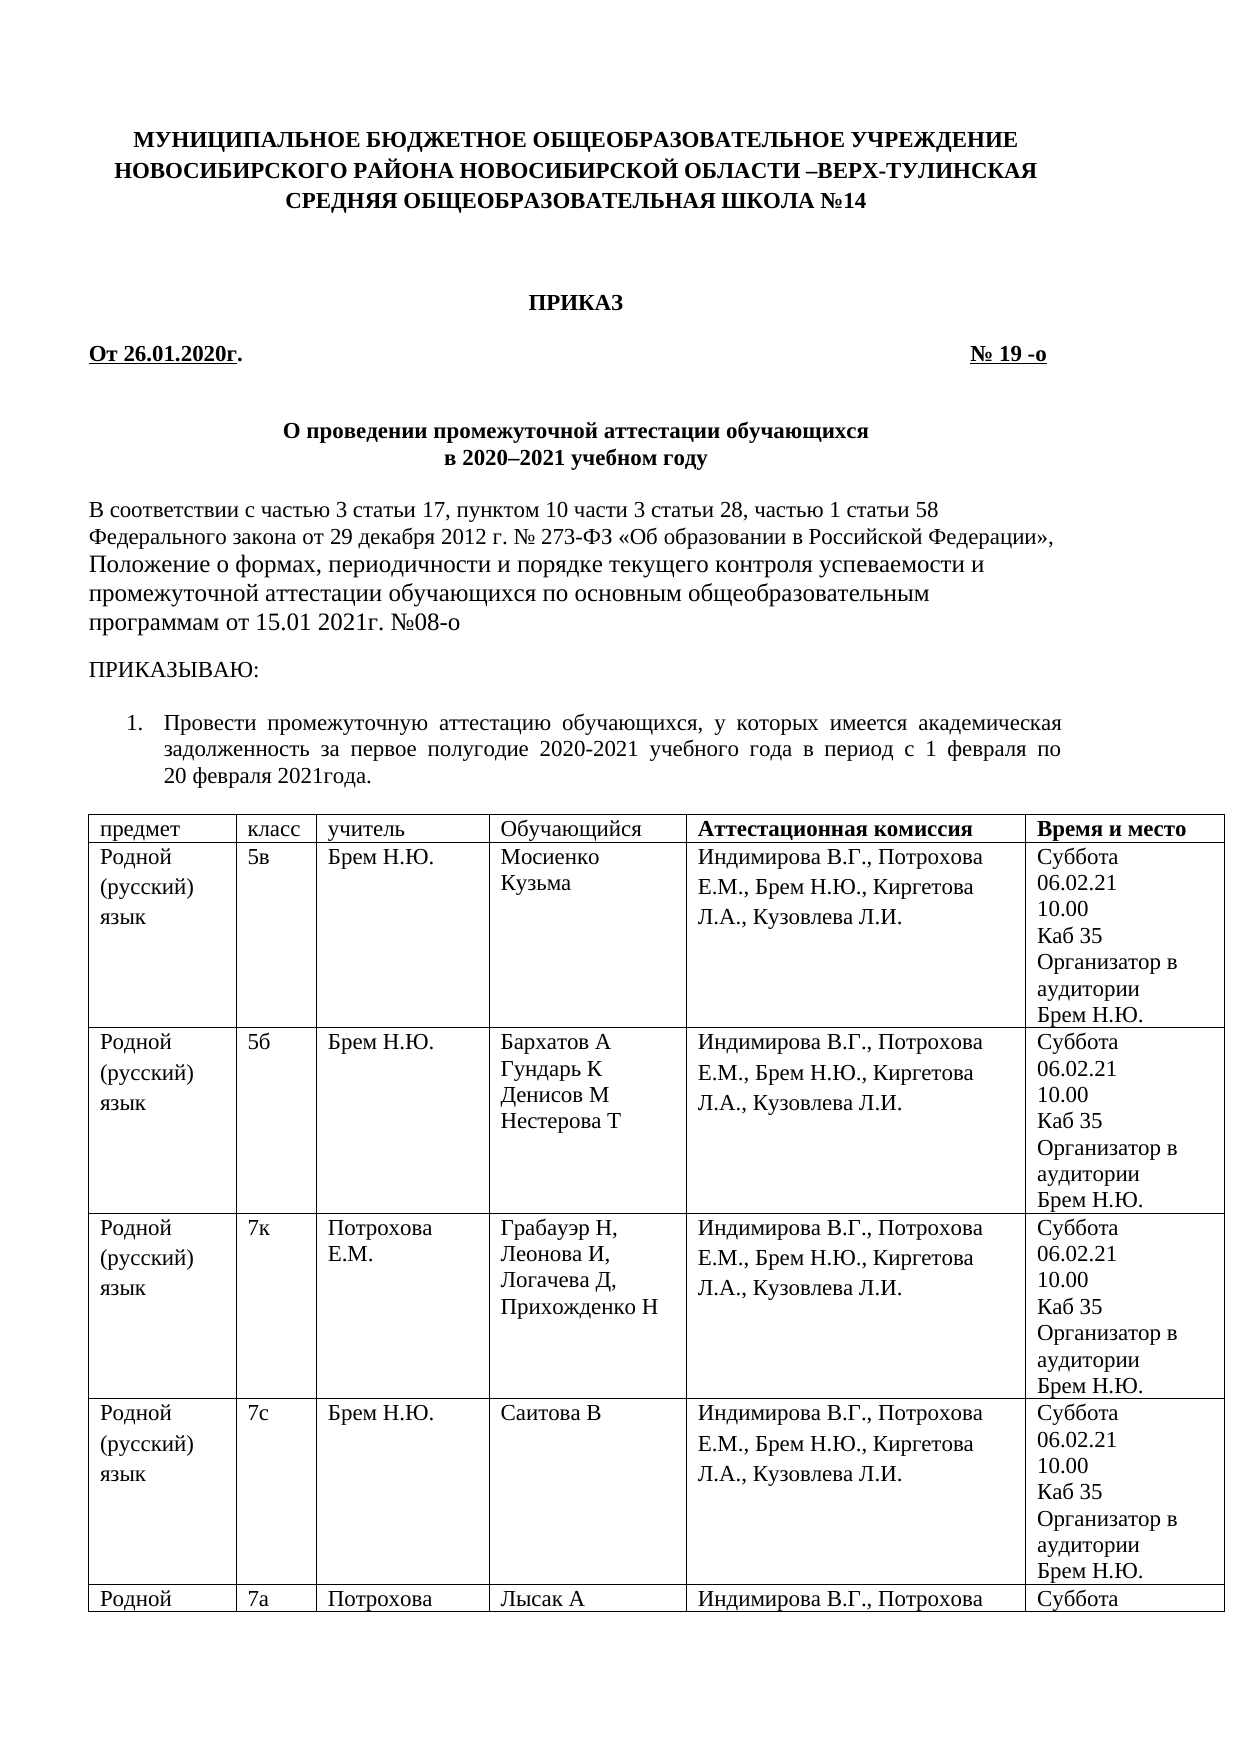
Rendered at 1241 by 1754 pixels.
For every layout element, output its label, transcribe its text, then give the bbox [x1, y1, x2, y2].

table_cell Индимирова В.Г., Потрохова Е.М., Брем Н.Ю., Киргетова Л.А., Кузовлева Л.И. [687, 1399, 1025, 1584]
table_cell Брем Н.Ю. [317, 1399, 489, 1584]
table_cell Родной (русский) язык [89, 1214, 235, 1398]
table_cell 5в [236, 843, 316, 1027]
text МУНИЦИПАЛЬНОЕ БЮДЖЕТНОЕ ОБЩЕОБРАЗОВАТЕЛЬНОЕ УЧРЕЖДЕНИЕ НОВОСИБИРСКОГО РАЙОНА НОВОСИБИРСКОЙ ОБЛАСТИ –ВЕРХ-ТУЛИНСКАЯ СРЕДНЯЯ ОБЩЕОБРАЗОВАТЕЛЬНАЯ ШКОЛА №14 [88, 126, 1063, 213]
table_header Время и место [1026, 815, 1224, 842]
table_cell Потрохова Е.М. [317, 1214, 489, 1398]
table_cell Индимирова В.Г., Потрохова Е.М., Брем Н.Ю., Киргетова Л.А., Кузовлева Л.И. [687, 1028, 1025, 1213]
table_cell Бархатов А Гундарь К Денисов М Нестерова Т [490, 1028, 686, 1213]
table_cell Суббота 06.02.21 10.00 Каб 35 Организатор в аудитории Брем Н.Ю. [1026, 1028, 1224, 1213]
table_header Обучающийся [490, 815, 686, 842]
text От 26.01.2020г. № 19 -о [88, 340, 1063, 366]
list Провести промежуточную аттестацию обучающихся, у которых имеется академическая задолженность за первое полугодие 2020-2021 учебного года в период с 1 февраля по 20 февраля 2021года. [126, 709, 1063, 788]
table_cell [1026, 1585, 1224, 1611]
text В соответствии с частью 3 статьи 17, пунктом 10 части 3 статьи 28, частью 1 статьи 58 Федерального закона от 29 декабря 2012 г. № 273-ФЗ «Об образовании в Российской Федерации», Положение о формах, периодичности и порядке текущего контроля успеваемости и промежуточной аттестации обучающихся по основным общеобразовательным программам от 15.01 2021г. №08-о [88, 496, 1063, 635]
table_cell Потрохова Е.М. [317, 1585, 489, 1611]
table_cell Лысак А Морозова М [490, 1585, 686, 1611]
table_cell 7к [236, 1214, 316, 1398]
table_cell Суббота 06.02.21 10.00 Каб 35 Организатор в аудитории Брем Н.Ю. [1026, 1214, 1224, 1398]
table_cell Суббота 06.02.21 10.00 Каб 35 Организатор в аудитории Брем Н.Ю. [1026, 1399, 1224, 1584]
table_cell Родной (русский) язык [89, 1399, 235, 1584]
table_cell Родной (русский) язык [89, 1028, 235, 1213]
table_header класс [236, 815, 316, 842]
table_header предмет [89, 815, 235, 842]
text в 2020–2021 учебном году [88, 444, 1063, 470]
text ПРИКАЗ [88, 289, 1063, 315]
table_cell Индимирова В.Г., Потрохова Е.М., Брем Н.Ю., Киргетова Л.А., Кузовлева Л.И. [687, 843, 1025, 1027]
table_cell Грабауэр Н, Леонова И, Логачева Д, Прихожденко Н [490, 1214, 686, 1398]
table_cell Саитова В [490, 1399, 686, 1584]
table_header учитель [317, 815, 489, 842]
table_cell Суббота 06.02.21 10.00 Каб 35 Организатор в аудитории Брем Н.Ю. [1026, 843, 1224, 1027]
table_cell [89, 1585, 235, 1611]
table_cell 5б [236, 1028, 316, 1213]
table_cell 7с [236, 1399, 316, 1584]
table_cell 7а [236, 1585, 316, 1611]
table_cell Брем Н.Ю. [317, 1028, 489, 1213]
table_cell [687, 1585, 1025, 1611]
table_cell Мосиенко Кузьма [490, 843, 686, 1027]
table_header Аттестационная комиссия [687, 815, 1025, 842]
table_cell Индимирова В.Г., Потрохова Е.М., Брем Н.Ю., Киргетова Л.А., Кузовлева Л.И. [687, 1214, 1025, 1398]
table_cell Брем Н.Ю. [317, 843, 489, 1027]
table_cell Родной (русский) язык [89, 843, 235, 1027]
text О проведении промежуточной аттестации обучающихся [88, 417, 1063, 444]
text ПРИКАЗЫВАЮ: [88, 656, 1063, 683]
